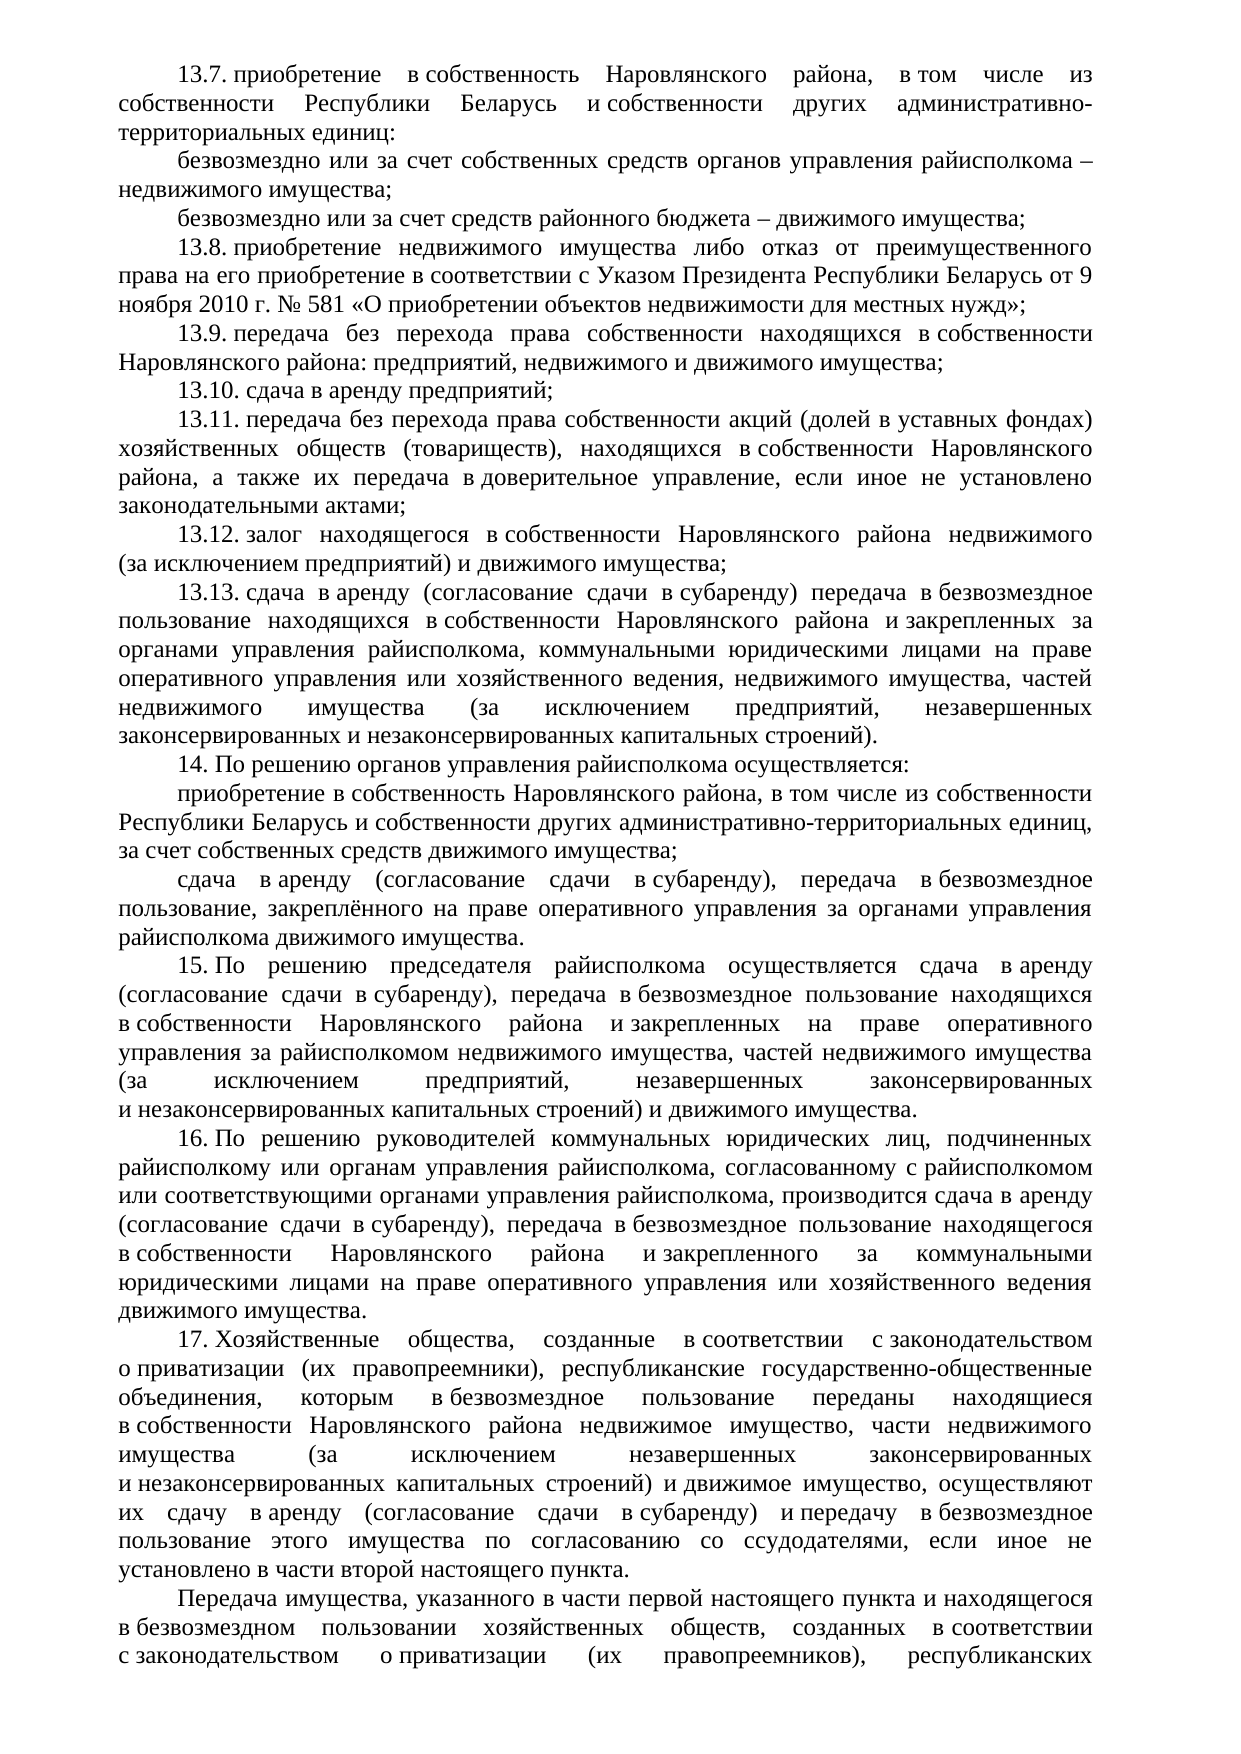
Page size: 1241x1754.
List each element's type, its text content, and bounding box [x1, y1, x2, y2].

text сдача в аренду (согласование сдачи в субаренду), передача в безвозмездное пользование, закреплённого на праве оперативного управления за органами управления райисполкома движимого имущества. [118, 864, 1093, 950]
text приобретение в собственность Наровлянского района, в том числе из собственности Республики Беларусь и собственности других административно-территориальных единиц, за счет собственных средств движимого имущества; [118, 778, 1093, 864]
text 13.12. залог находящегося в собственности Наровлянского района недвижимого (за исключением предприятий) и движимого имущества; [118, 519, 1093, 577]
text 14. По решению органов управления райисполкома осуществляется: [118, 749, 1093, 778]
text 17. Хозяйственные общества, созданные в соответствии с законодательством о приватизации (их правопреемники), республиканские государственно-общественные объединения, которым в безвозмездное пользование переданы находящиеся в собственности Наровлянского района недвижимое имущество, части недвижимого имущества (за исключением незавершенных законсервированных и незаконсервированных капитальных строений) и движимое имущество, осуществляют их сдачу в аренду (согласование сдачи в субаренду) и передачу в безвозмездное пользование этого имущества по согласованию со ссудодателями, если иное не установлено в части второй настоящего пункта. [118, 1324, 1093, 1583]
text 13.13. сдача в аренду (согласование сдачи в субаренду) передача в безвозмездное пользование находящихся в собственности Наровлянского района и закрепленных за органами управления райисполкома, коммунальными юридическими лицами на праве оперативного управления или хозяйственного ведения, недвижимого имущества, частей недвижимого имущества (за исключением предприятий, незавершенных законсервированных и незаконсервированных капитальных строений). [118, 577, 1093, 749]
text безвозмездно или за счет собственных средств органов управления райисполкома – недвижимого имущества; [118, 145, 1093, 203]
text 15. По решению председателя райисполкома осуществляется сдача в аренду (согласование сдачи в субаренду), передача в безвозмездное пользование находящихся в собственности Наровлянского района и закрепленных на праве оперативного управления за райисполкомом недвижимого имущества, частей недвижимого имущества (за исключением предприятий, незавершенных законсервированных и незаконсервированных капитальных строений) и движимого имущества. [118, 950, 1093, 1123]
text 13.7. приобретение в собственность Наровлянского района, в том числе из собственности Республики Беларусь и собственности других административно-территориальных единиц: [118, 59, 1093, 145]
text 13.9. передача без перехода права собственности находящихся в собственности Наровлянского района: предприятий, недвижимого и движимого имущества; [118, 318, 1093, 375]
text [118, 1583, 1093, 1669]
text 16. По решению руководителей коммунальных юридических лиц, подчиненных райисполкому или органам управления райисполкома, согласованному с райисполкомом или соответствующими органами управления райисполкома, производится сдача в аренду (согласование сдачи в субаренду), передача в безвозмездное пользование находящегося в собственности Наровлянского района и закрепленного за коммунальными юридическими лицами на праве оперативного управления или хозяйственного ведения движимого имущества. [118, 1123, 1093, 1324]
text 13.11. передача без перехода права собственности акций (долей в уставных фондах) хозяйственных обществ (товариществ), находящихся в собственности Наровлянского района, а также их передача в доверительное управление, если иное не установлено законодательными актами; [118, 404, 1093, 519]
text безвозмездно или за счет средств районного бюджета – движимого имущества; [118, 203, 1093, 232]
text 13.8. приобретение недвижимого имущества либо отказ от преимущественного права на его приобретение в соответствии с Указом Президента Республики Беларусь от 9 ноября 2010 г. № 581 «О приобретении объектов недвижимости для местных нужд»; [118, 232, 1093, 318]
text 13.10. сдача в аренду предприятий; [118, 375, 1093, 404]
